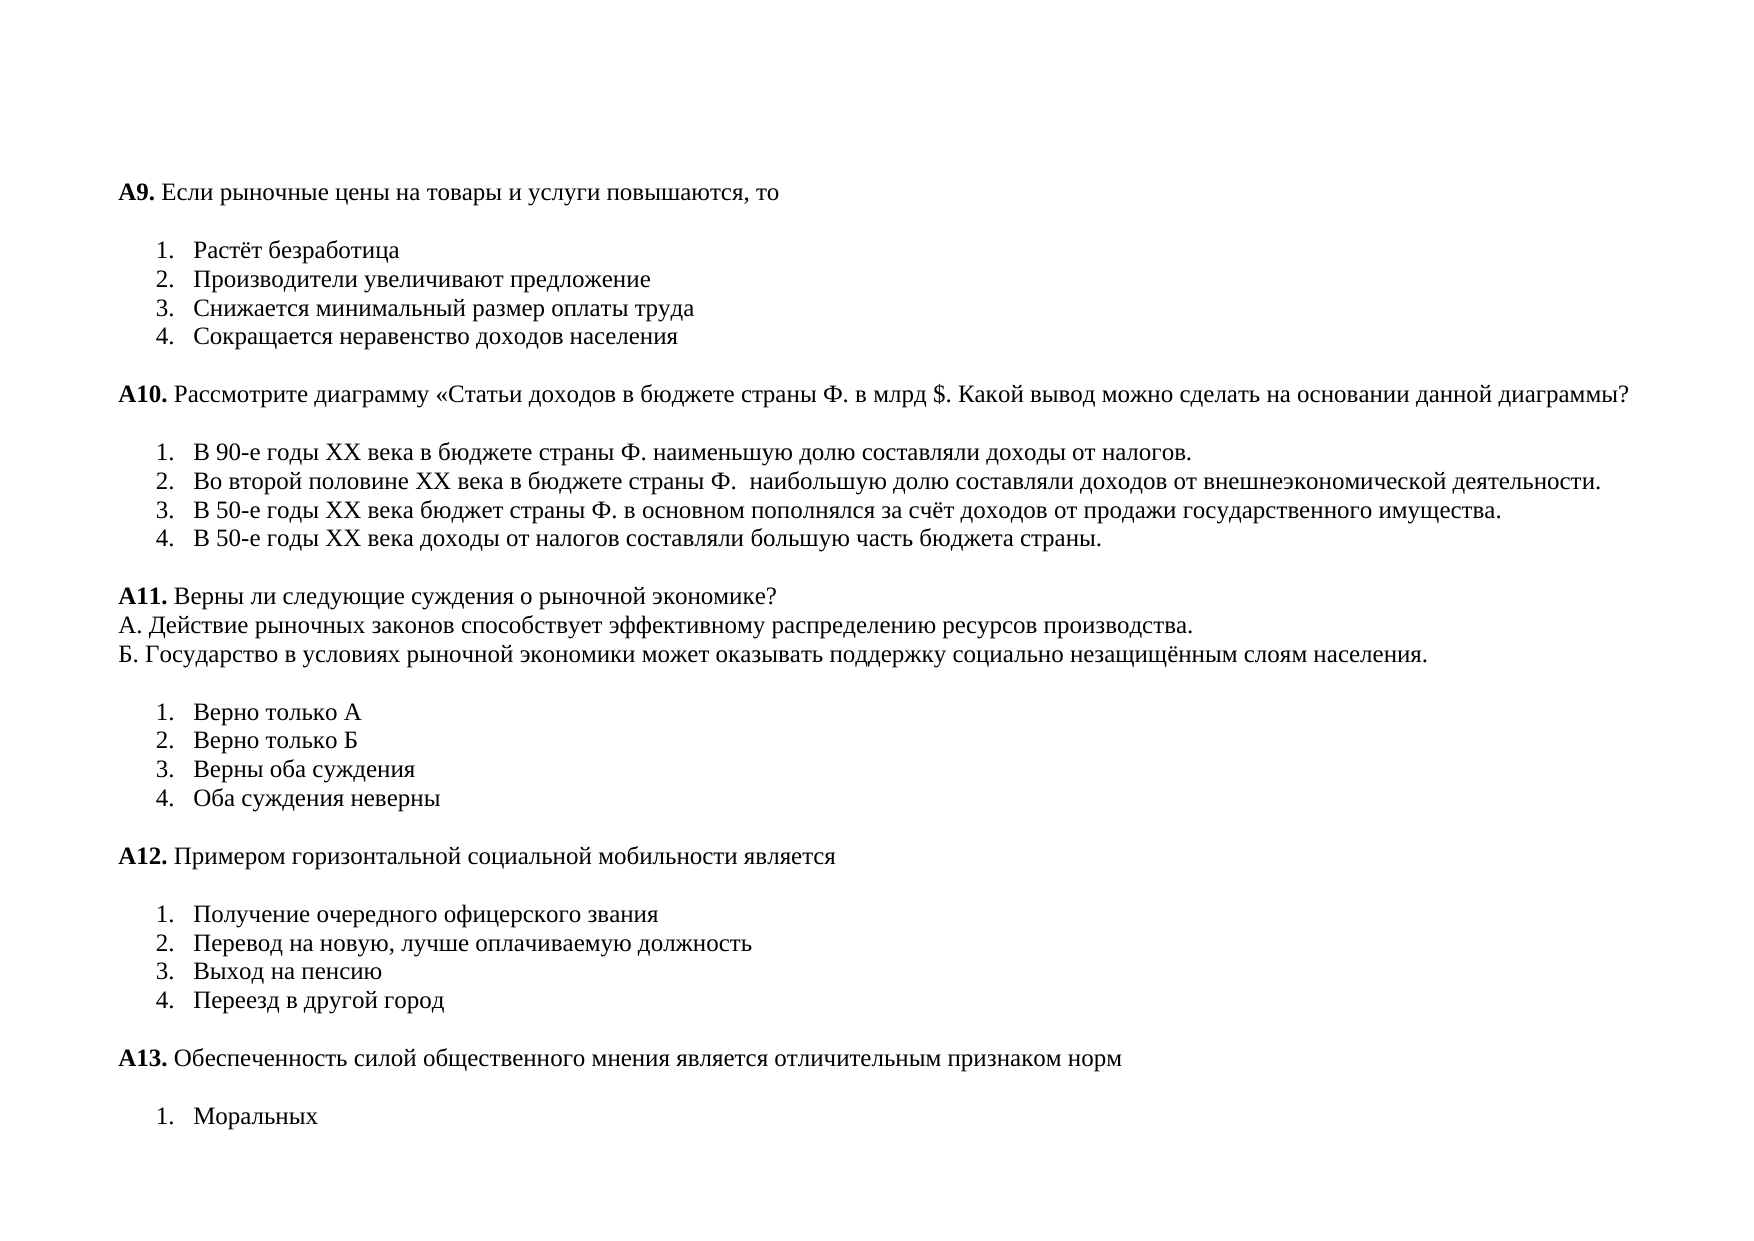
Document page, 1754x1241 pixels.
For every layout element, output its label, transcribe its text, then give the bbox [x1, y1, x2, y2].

list Верны оба суждения [156, 754, 1636, 783]
list В 90-е годы XX века в бюджете страны Ф. наименьшую долю составляли доходы от налогов. [156, 437, 1636, 466]
list Оба суждения неверны [156, 783, 1636, 812]
text А13. Обеспеченность силой общественного мнения является отличительным признаком норм [118, 1043, 1636, 1072]
list Во второй половине XX века в бюджете страны Ф. наибольшую долю составляли доходов от внешнеэкономической деятельности. [156, 466, 1636, 495]
text А12. Примером горизонтальной социальной мобильности является [118, 841, 1636, 870]
text Б. Государство в условиях рыночной экономики может оказывать поддержку социально незащищённым слоям населения. [118, 639, 1636, 668]
text А. Действие рыночных законов способствует эффективному распределению ресурсов производства. [118, 610, 1636, 639]
list Верно только А [156, 697, 1636, 726]
list В 50-е годы XX века доходы от налогов составляли большую часть бюджета страны. [156, 523, 1636, 552]
list Растёт безработица [156, 235, 1636, 264]
list Производители увеличивают предложение [156, 264, 1636, 293]
text А9. Если рыночные цены на товары и услуги повышаются, то [118, 177, 1636, 206]
list Получение очередного офицерского звания [156, 899, 1636, 928]
list В 50-е годы XX века бюджет страны Ф. в основном пополнялся за счёт доходов от продажи государственного имущества. [156, 495, 1636, 523]
list Верно только Б [156, 726, 1636, 754]
list Снижается минимальный размер оплаты труда [156, 293, 1636, 321]
list Моральных [156, 1101, 1636, 1130]
list Сокращается неравенство доходов населения [156, 321, 1636, 350]
list Выход на пенсию [156, 956, 1636, 985]
list Перевод на новую, лучше оплачиваемую должность [156, 928, 1636, 956]
text А10. Рассмотрите диаграмму «Статьи доходов в бюджете страны Ф. в млрд $. Какой вывод можно сделать на основании данной диаграммы? [118, 379, 1636, 408]
text А11. Верны ли следующие суждения о рыночной экономике? [118, 581, 1636, 610]
list Переезд в другой город [156, 985, 1636, 1014]
